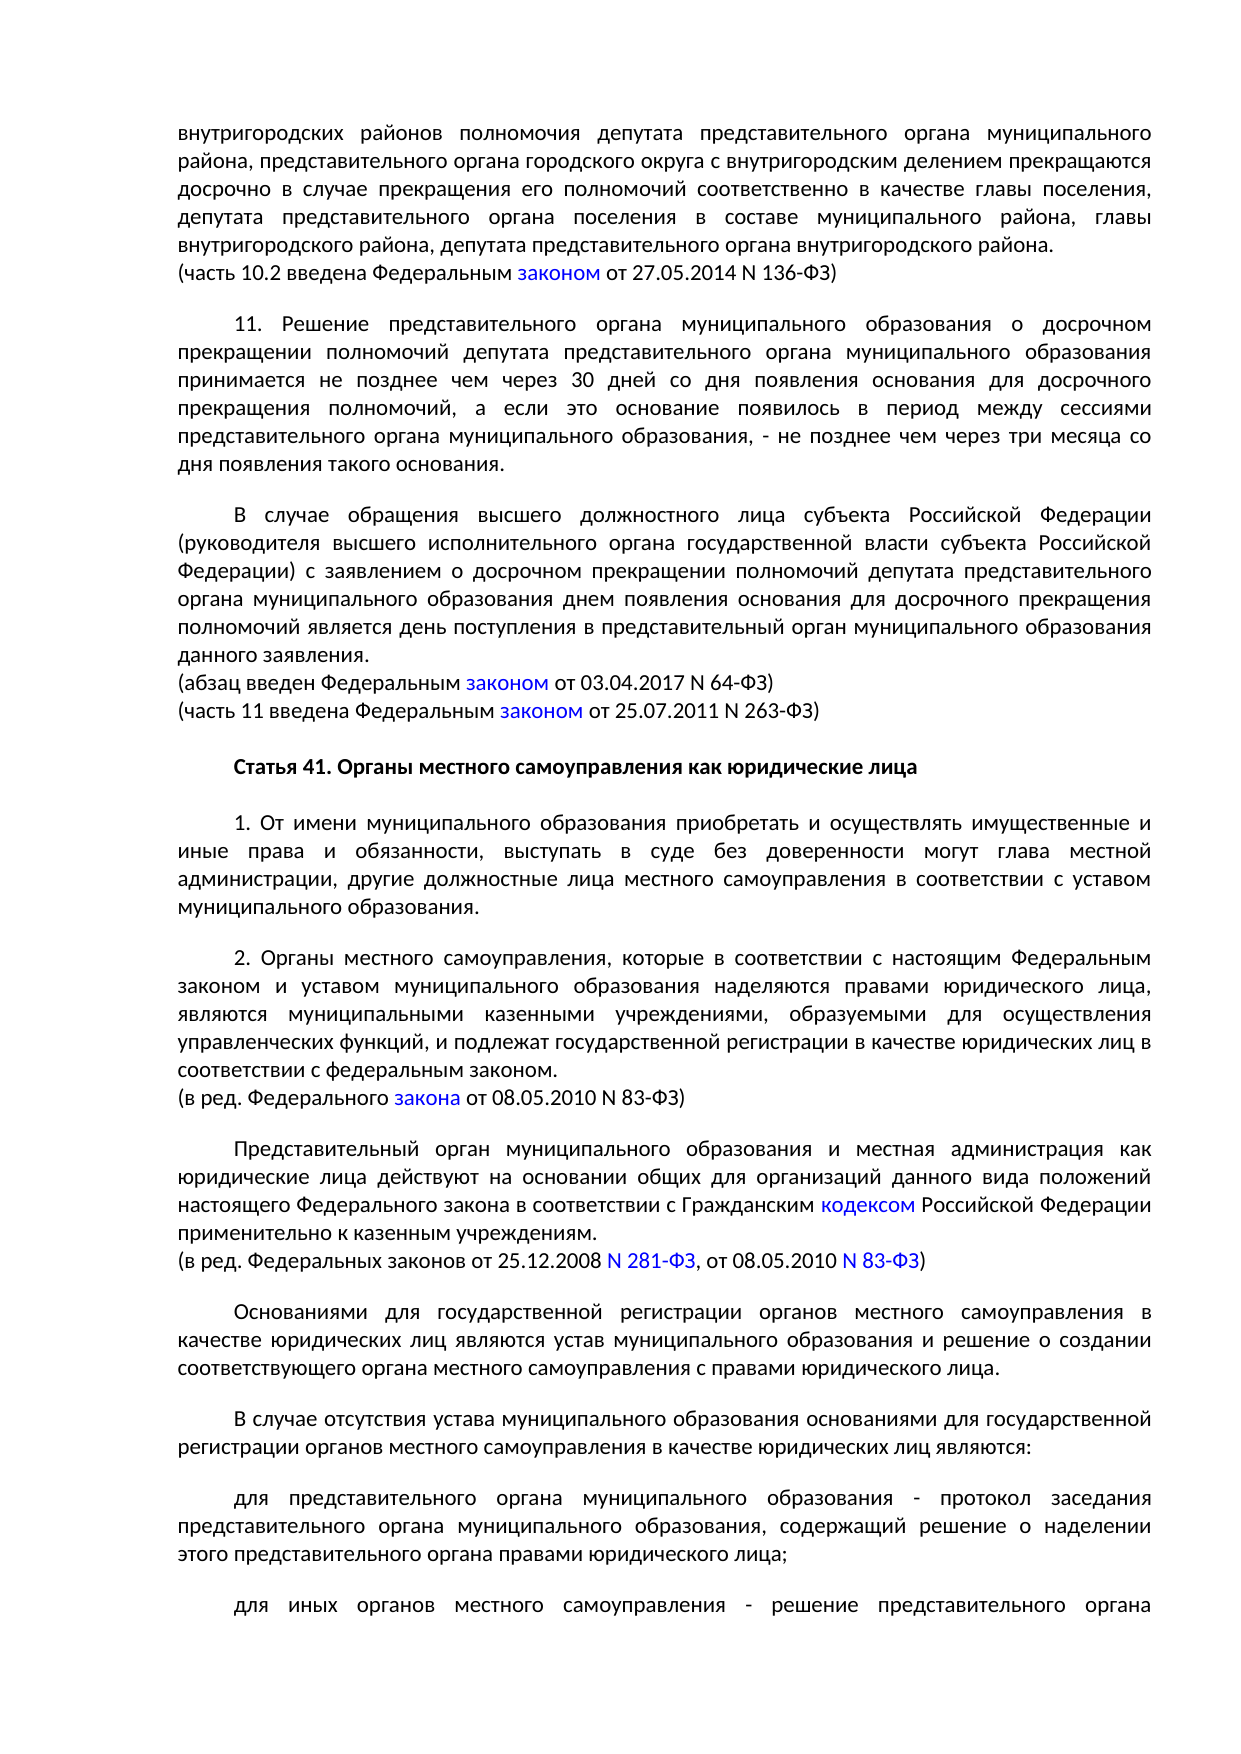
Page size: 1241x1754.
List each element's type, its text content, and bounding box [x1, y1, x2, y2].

text Основаниями для государственной регистрации органов местного самоуправления в качестве юридических лиц являются устав муниципального образования и решение о создании соответствующего органа местного самоуправления с правами юридического лица. [177, 1297, 1152, 1382]
text 2. Органы местного самоуправления, которые в соответствии с настоящим Федеральным законом и уставом муниципального образования наделяются правами юридического лица, являются муниципальными казенными учреждениями, образуемыми для осуществления управленческих функций, и подлежат государственной регистрации в качестве юридических лиц в соответствии с федеральным законом. [177, 943, 1152, 1083]
text В случае обращения высшего должностного лица субъекта Российской Федерации (руководителя высшего исполнительного органа государственной власти субъекта Российской Федерации) с заявлением о досрочном прекращении полномочий депутата представительного органа муниципального образования днем появления основания для досрочного прекращения полномочий является день поступления в представительный орган муниципального образования данного заявления. [177, 500, 1152, 668]
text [177, 1590, 1152, 1618]
text (абзац введен Федеральным законом от 03.04.2017 N 64-ФЗ) [177, 668, 1152, 696]
text (часть 11 введена Федеральным законом от 25.07.2011 N 263-ФЗ) [177, 696, 1152, 724]
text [177, 118, 1152, 258]
text (в ред. Федерального закона от 08.05.2010 N 83-ФЗ) [177, 1083, 1152, 1112]
text В случае отсутствия устава муниципального образования основаниями для государственной регистрации органов местного самоуправления в качестве юридических лиц являются: [177, 1404, 1152, 1461]
text 11. Решение представительного органа муниципального образования о досрочном прекращении полномочий депутата представительного органа муниципального образования принимается не позднее чем через 30 дней со дня появления основания для досрочного прекращения полномочий, а если это основание появилось в период между сессиями представительного органа муниципального образования, - не позднее чем через три месяца со дня появления такого основания. [177, 309, 1152, 477]
text (в ред. Федеральных законов от 25.12.2008 N 281-ФЗ, от 08.05.2010 N 83-ФЗ) [177, 1247, 1152, 1274]
text (часть 10.2 введена Федеральным законом от 27.05.2014 N 136-ФЗ) [177, 258, 1152, 286]
text Представительный орган муниципального образования и местная администрация как юридические лица действуют на основании общих для организаций данного вида положений настоящего Федерального закона в соответствии с Гражданским кодексом Российской Федерации применительно к казенным учреждениям. [177, 1134, 1152, 1247]
title Статья 41. Органы местного самоуправления как юридические лица [177, 752, 1152, 780]
text для представительного органа муниципального образования - протокол заседания представительного органа муниципального образования, содержащий решение о наделении этого представительного органа правами юридического лица; [177, 1483, 1152, 1567]
text 1. От имени муниципального образования приобретать и осуществлять имущественные и иные права и обязанности, выступать в суде без доверенности могут глава местной администрации, другие должностные лица местного самоуправления в соответствии с уставом муниципального образования. [177, 808, 1152, 921]
